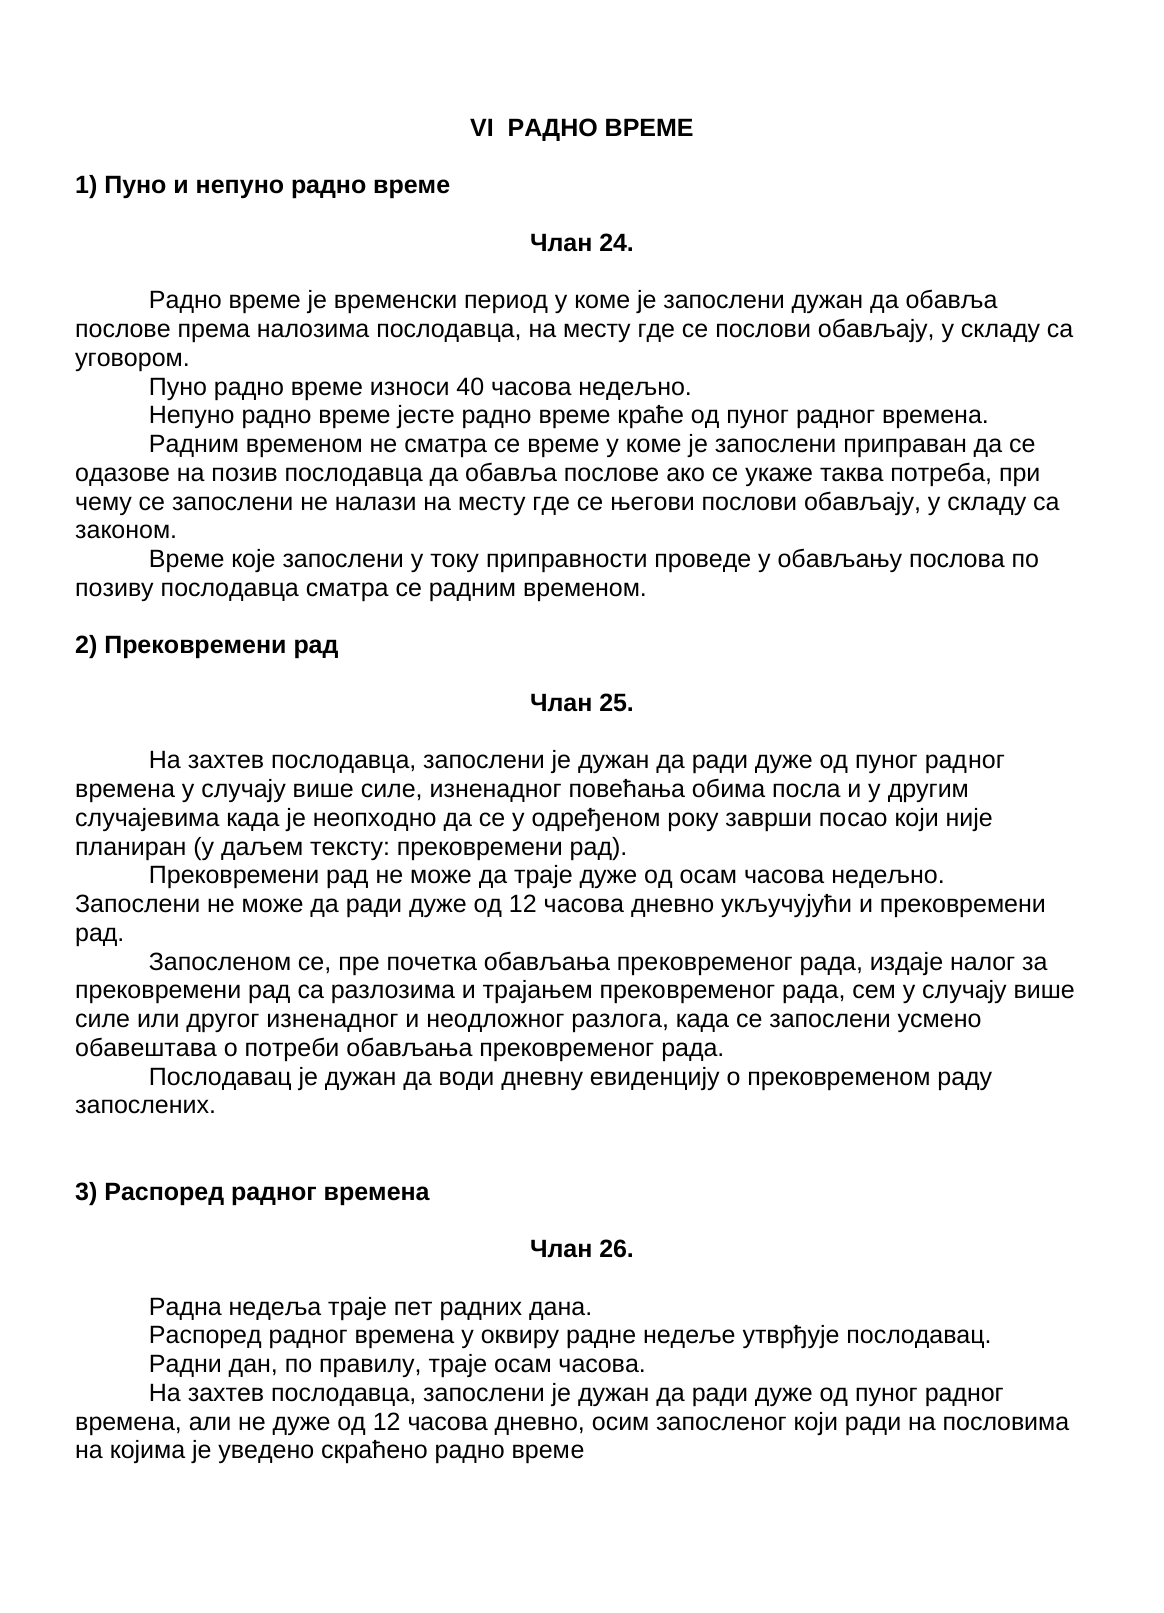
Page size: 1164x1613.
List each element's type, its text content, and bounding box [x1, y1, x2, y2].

text Радним временом не сматра се време у коме је запослени приправан да се одазове на позив послодавца да обавља послове ако се укаже таква потреба, при чему се запослени не налази на месту где се његови послови обављају, у складу са законом. [75, 429, 1088, 544]
text Члан 24. [75, 228, 1088, 256]
text Послодавац је дужан да води дневну евиденцију о прековременом раду запослених. [75, 1061, 1088, 1119]
text Пуно радно време износи 40 часова недељно. [75, 371, 1088, 400]
text Запосленом се, пре почетка обављања прековременог рада, издаје налог за прековремени рад са разлозима и трајањем прековременог рада, сем у случају више силе или другог изненадног и неодложног разлога, када се запослени усмено обавештава о потреби обављања прековременог рада. [75, 946, 1088, 1061]
text Радно време је временски период у коме је запослени дужан да обавља послове према налозима послодавца, на месту где се послови обављају, у складу са уговором. [75, 285, 1088, 371]
text 2) Прековремени рад [75, 630, 1088, 659]
text Време које запослени у току приправности проведе у обављању послова по позиву послодавца сматра се радним временом. [75, 544, 1088, 601]
text Радна недеља траје пет радних дана. [75, 1291, 1088, 1320]
text Члан 25. [75, 688, 1088, 716]
text Распоред радног времена у оквиру радне недеље утврђује послодавац. [75, 1320, 1088, 1349]
text Радни дан, по правилу, траје осам часова. [75, 1349, 1088, 1378]
text VI РАДНО ВРЕМЕ [75, 113, 1088, 141]
text На захтев послодавца, запослени је дужан да ради дуже од пуног радног времена у случају више силе, изненадног повећања обима посла и у другим случајевима када је неопходно да се у одређеном року заврши посао који није планиран (у даљем тексту: прековремени рад). [75, 745, 1088, 860]
text 1) Пуно и непуно радно време [75, 170, 1088, 199]
text На захтев послодавца, запослени је дужан да ради дуже од пуног радног времена, али не дуже од 12 часова дневно, осим запосленог који ради на пословима на којима је уведено скраћено радно време [75, 1378, 1088, 1464]
text Непуно радно време јесте радно време краће од пуног радног времена. [75, 400, 1088, 429]
text Запослени не може да ради дуже од 12 часова дневно укључујући и прековремени рад. [75, 889, 1088, 946]
text Прековремени рад не може да траје дуже од осам часова недељно. [75, 860, 1088, 889]
text Члан 26. [75, 1234, 1088, 1263]
text 3) Распоред радног времена [75, 1176, 1088, 1205]
